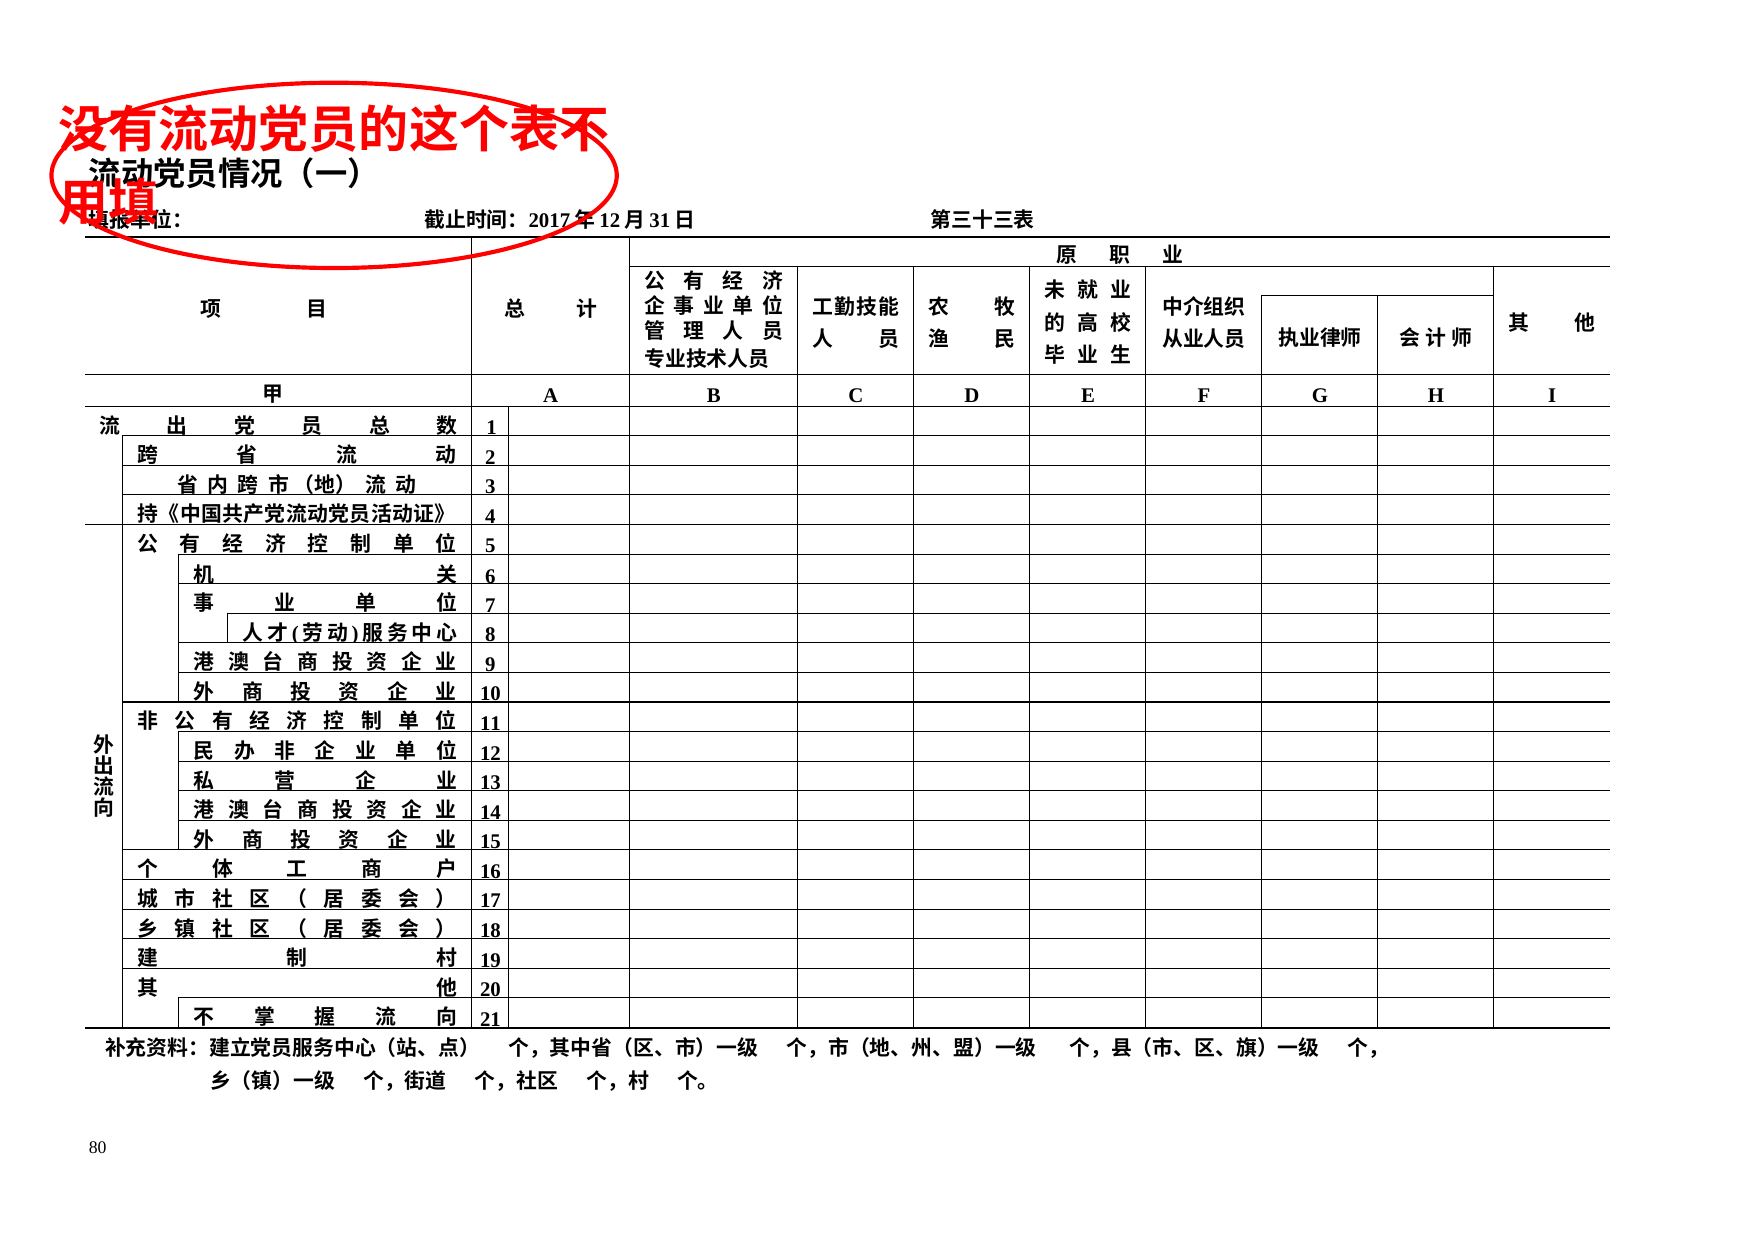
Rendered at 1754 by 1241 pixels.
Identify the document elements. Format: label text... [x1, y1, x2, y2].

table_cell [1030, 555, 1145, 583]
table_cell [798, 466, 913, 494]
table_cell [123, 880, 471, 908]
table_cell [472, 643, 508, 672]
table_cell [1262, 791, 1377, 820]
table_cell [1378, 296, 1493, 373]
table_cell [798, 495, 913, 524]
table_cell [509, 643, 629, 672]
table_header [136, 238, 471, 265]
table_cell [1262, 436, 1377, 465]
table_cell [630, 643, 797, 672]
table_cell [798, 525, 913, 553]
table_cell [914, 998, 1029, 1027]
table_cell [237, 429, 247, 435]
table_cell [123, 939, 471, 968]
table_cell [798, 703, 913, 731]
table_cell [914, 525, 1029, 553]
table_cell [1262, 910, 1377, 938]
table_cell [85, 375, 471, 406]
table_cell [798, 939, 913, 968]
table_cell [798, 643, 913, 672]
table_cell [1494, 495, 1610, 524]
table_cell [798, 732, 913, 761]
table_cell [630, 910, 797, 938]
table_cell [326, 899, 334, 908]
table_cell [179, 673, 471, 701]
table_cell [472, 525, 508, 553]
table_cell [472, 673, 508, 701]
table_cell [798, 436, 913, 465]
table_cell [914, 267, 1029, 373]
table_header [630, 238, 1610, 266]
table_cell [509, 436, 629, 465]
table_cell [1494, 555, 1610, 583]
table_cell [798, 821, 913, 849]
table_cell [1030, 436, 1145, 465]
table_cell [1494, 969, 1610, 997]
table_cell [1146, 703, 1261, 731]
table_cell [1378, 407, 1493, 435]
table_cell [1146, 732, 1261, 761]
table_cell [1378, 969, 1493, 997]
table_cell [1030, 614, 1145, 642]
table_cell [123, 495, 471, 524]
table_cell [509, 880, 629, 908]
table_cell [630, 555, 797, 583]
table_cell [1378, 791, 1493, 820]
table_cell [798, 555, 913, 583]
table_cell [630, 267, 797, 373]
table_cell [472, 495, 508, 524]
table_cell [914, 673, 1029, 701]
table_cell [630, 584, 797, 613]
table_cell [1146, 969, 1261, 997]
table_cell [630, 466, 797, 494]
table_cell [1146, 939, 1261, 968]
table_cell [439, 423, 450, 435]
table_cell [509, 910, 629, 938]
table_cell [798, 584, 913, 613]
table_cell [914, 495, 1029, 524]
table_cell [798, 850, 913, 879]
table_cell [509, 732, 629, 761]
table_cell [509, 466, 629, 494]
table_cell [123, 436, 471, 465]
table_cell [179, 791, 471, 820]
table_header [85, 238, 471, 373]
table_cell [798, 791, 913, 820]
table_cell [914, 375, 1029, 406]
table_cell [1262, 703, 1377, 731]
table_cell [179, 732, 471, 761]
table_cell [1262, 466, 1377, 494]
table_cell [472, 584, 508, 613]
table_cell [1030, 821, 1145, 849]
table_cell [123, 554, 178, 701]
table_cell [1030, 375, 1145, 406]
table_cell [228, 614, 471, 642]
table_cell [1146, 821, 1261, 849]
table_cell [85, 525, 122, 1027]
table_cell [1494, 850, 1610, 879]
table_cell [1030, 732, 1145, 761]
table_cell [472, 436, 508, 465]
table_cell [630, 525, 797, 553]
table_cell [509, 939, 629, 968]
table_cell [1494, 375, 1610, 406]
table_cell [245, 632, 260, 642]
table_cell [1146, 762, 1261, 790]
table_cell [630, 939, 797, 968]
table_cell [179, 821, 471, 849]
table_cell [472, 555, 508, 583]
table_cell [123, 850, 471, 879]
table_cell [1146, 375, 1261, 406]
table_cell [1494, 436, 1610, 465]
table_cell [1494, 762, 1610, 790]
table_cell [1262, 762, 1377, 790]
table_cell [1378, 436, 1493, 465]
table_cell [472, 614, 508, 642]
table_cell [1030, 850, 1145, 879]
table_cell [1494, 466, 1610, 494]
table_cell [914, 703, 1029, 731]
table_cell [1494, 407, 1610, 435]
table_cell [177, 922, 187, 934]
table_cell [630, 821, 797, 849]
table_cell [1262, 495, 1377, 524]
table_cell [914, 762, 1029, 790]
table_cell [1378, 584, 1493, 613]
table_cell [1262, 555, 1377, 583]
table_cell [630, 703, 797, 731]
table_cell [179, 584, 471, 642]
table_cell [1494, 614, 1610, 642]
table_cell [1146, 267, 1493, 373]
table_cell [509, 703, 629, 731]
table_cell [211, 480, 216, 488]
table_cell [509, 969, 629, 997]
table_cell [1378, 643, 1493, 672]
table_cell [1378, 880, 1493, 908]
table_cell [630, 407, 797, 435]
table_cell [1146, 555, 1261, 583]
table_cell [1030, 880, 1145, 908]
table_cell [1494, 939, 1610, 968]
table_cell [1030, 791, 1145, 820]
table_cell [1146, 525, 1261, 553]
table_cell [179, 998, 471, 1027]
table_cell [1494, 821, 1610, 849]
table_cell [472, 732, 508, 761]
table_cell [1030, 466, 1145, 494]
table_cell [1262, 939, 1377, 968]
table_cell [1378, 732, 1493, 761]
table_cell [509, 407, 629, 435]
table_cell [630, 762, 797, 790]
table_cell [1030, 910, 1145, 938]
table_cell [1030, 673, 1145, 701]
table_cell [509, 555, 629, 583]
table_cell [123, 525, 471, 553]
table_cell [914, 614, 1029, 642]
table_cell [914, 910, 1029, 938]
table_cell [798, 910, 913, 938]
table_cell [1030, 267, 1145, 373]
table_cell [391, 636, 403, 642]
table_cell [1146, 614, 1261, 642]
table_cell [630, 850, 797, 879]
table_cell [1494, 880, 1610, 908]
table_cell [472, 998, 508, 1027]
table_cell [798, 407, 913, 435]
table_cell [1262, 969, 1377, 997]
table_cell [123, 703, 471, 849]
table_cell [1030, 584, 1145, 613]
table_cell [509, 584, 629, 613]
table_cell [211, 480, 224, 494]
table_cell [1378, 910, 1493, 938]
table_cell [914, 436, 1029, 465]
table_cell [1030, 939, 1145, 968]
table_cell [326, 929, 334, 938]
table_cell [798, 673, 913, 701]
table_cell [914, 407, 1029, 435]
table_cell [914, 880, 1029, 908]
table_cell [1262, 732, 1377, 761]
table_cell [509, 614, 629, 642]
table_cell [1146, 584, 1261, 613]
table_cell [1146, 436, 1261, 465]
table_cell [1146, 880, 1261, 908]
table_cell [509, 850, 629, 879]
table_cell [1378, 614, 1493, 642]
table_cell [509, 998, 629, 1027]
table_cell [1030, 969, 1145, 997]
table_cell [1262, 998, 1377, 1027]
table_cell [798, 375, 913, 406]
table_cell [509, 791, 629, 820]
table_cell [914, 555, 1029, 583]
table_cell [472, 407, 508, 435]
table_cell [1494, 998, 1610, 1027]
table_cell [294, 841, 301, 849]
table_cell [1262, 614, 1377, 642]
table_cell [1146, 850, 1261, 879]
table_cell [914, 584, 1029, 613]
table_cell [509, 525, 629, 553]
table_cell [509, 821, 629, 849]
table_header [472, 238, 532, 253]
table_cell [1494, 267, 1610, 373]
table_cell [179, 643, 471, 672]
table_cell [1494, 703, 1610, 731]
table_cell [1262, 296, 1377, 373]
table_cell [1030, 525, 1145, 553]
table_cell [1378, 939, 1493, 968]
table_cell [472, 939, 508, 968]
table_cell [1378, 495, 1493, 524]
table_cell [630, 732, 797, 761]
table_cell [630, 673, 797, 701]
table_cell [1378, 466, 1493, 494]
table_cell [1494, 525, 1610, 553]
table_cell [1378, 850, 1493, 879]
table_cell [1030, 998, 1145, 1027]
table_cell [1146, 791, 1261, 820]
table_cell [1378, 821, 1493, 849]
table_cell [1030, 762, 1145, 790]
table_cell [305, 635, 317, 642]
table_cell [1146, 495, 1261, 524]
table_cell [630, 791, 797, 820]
text 乡（镇）一级 个，街道 个，社区 个，村 个。 [107, 1062, 1637, 1096]
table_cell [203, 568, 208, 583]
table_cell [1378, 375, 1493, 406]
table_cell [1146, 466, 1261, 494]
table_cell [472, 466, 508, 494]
text 填报单位： 截止时间：2017年12月31日 第三十三表 [112, 194, 607, 236]
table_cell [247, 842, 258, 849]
text 填报单位： 截止时间：2017年12月31日 第三十三表 [556, 194, 1606, 236]
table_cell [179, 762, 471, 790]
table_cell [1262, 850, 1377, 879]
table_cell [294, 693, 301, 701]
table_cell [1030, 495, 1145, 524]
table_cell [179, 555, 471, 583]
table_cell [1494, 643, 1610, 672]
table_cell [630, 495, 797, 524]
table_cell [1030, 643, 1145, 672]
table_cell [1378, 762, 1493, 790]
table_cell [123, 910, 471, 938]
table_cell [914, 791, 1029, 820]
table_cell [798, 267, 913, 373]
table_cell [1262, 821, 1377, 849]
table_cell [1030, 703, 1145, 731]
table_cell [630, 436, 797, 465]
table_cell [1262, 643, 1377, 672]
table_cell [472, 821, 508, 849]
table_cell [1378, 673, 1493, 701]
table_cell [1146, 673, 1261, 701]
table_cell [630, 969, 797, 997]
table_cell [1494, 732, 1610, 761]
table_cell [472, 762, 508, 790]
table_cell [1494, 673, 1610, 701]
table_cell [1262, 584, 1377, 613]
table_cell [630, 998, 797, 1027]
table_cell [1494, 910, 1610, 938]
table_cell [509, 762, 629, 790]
text 补充资料：建立党员服务中心（站、点） 个，其中省（区、市）一级 个，市（地、州、盟）一级 个，县（市、区、旗）一级 个， [105, 1029, 1637, 1062]
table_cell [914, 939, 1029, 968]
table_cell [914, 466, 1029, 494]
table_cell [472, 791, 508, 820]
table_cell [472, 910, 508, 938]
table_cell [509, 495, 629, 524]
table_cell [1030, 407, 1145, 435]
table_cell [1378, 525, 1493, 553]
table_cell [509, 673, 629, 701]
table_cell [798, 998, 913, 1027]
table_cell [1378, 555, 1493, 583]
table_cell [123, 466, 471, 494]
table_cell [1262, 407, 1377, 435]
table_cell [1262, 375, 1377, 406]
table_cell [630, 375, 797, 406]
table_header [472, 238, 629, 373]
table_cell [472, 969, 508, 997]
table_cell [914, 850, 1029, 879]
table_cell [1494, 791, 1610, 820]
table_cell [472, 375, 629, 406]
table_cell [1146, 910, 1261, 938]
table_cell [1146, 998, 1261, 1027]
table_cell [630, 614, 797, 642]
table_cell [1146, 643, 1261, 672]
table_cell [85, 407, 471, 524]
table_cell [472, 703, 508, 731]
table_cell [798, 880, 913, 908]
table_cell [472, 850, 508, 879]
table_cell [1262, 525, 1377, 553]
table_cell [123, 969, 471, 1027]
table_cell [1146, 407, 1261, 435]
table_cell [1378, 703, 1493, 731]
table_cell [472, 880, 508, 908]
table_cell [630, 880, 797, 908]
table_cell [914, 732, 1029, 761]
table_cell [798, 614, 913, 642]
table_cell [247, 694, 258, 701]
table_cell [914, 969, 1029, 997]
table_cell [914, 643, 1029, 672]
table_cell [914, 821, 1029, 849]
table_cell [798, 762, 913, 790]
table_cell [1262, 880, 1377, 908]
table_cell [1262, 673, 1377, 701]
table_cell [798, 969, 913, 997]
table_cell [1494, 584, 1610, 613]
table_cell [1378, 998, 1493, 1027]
